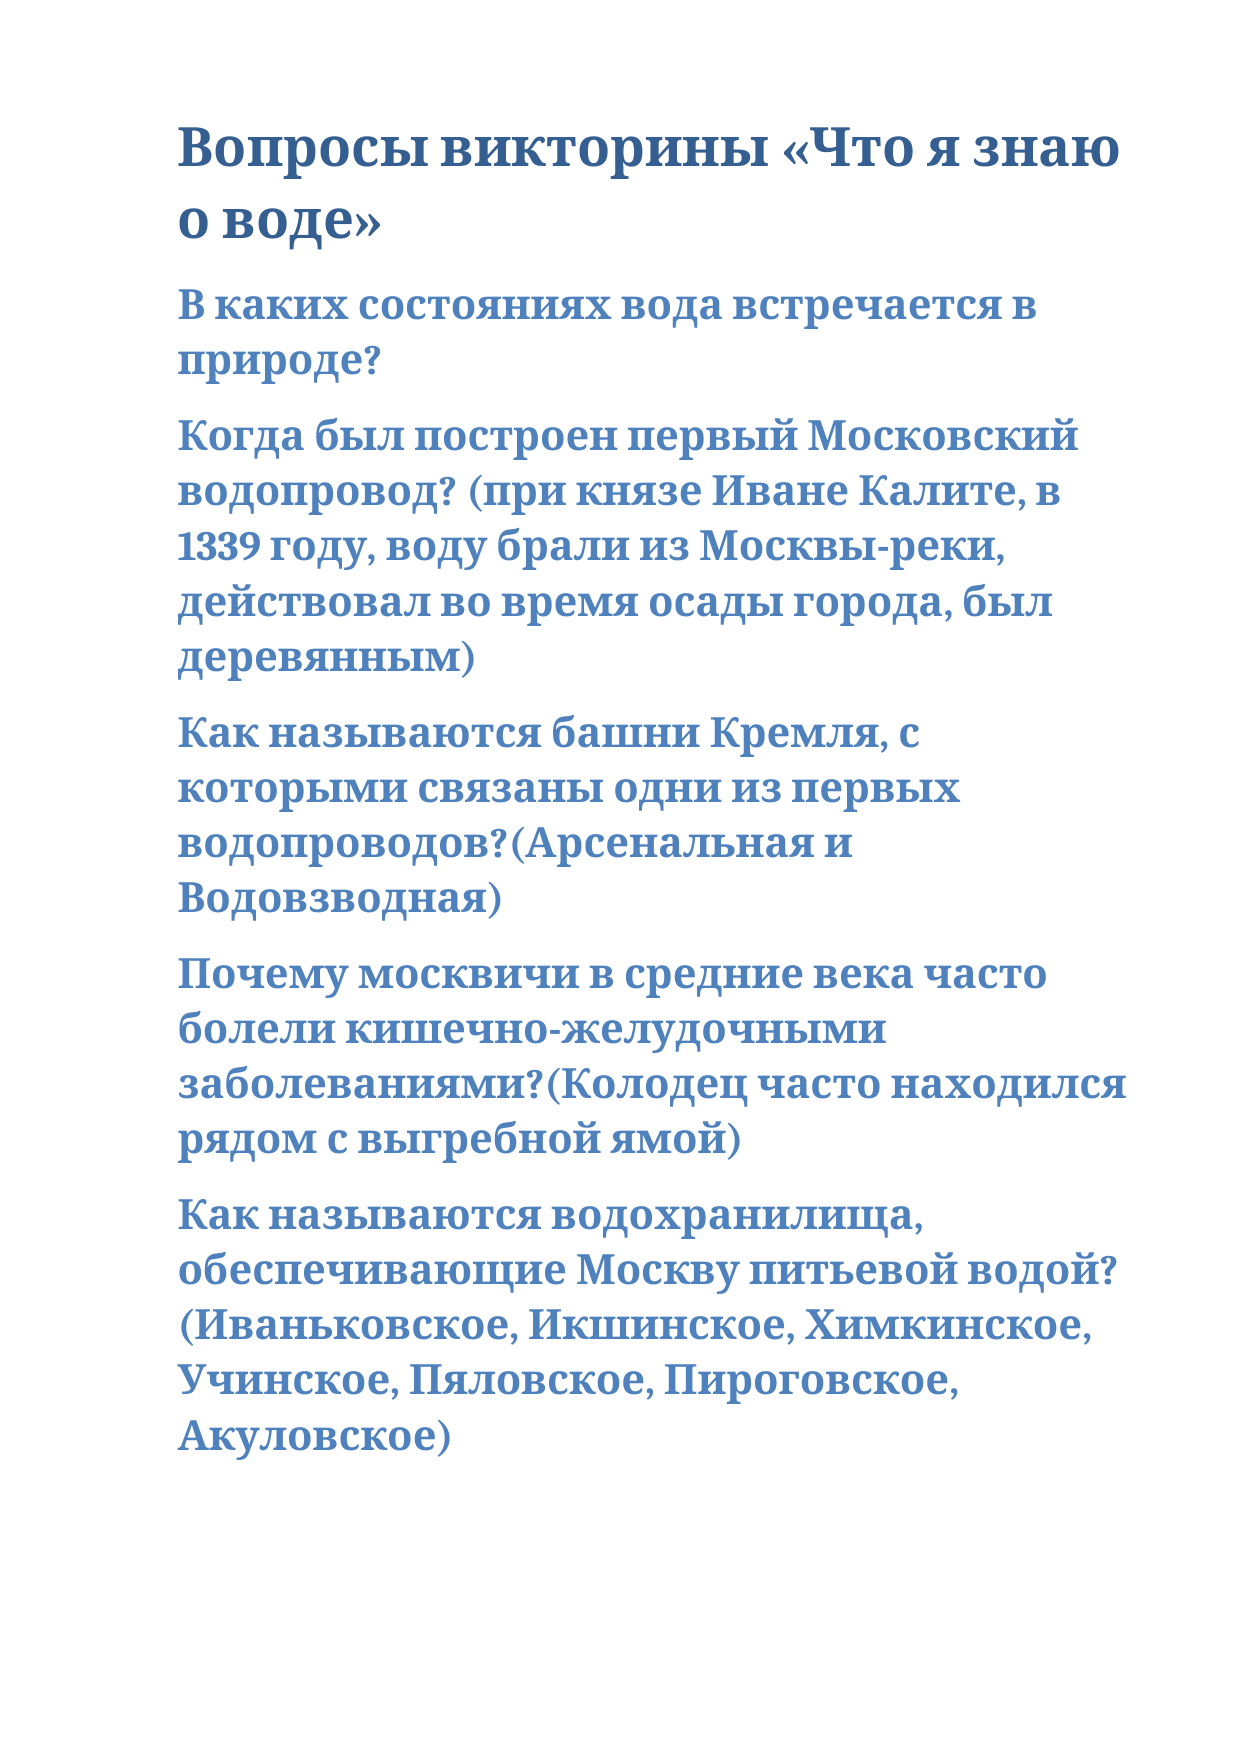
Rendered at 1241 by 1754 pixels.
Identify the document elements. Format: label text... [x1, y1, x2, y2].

subtitle Вопросы викторины «Что я знаю о воде» [177, 118, 1152, 252]
subtitle В каких состояниях вода встречается в природе? [177, 282, 1152, 385]
subtitle Как называются башни Кремля, с которыми связаны одни из первых водопроводов?(Арсенальная и Водовзводная) [177, 709, 1152, 923]
subtitle Как называются водохранилища, обеспечивающие Москву питьевой водой?(Иваньковское, Икшинское, Химкинское, Учинское, Пяловское, Пироговское, Акуловское) [177, 1192, 1152, 1460]
subtitle Когда был построен первый Московский водопровод? (при князе Иване Калите, в 1339 году, воду брали из Москвы-реки, действовал во время осады города, был деревянным) [177, 413, 1152, 681]
subtitle Почему москвичи в средние века часто болели кишечно-желудочными заболеваниями?(Колодец часто находился рядом с выгребной ямой) [177, 951, 1152, 1164]
